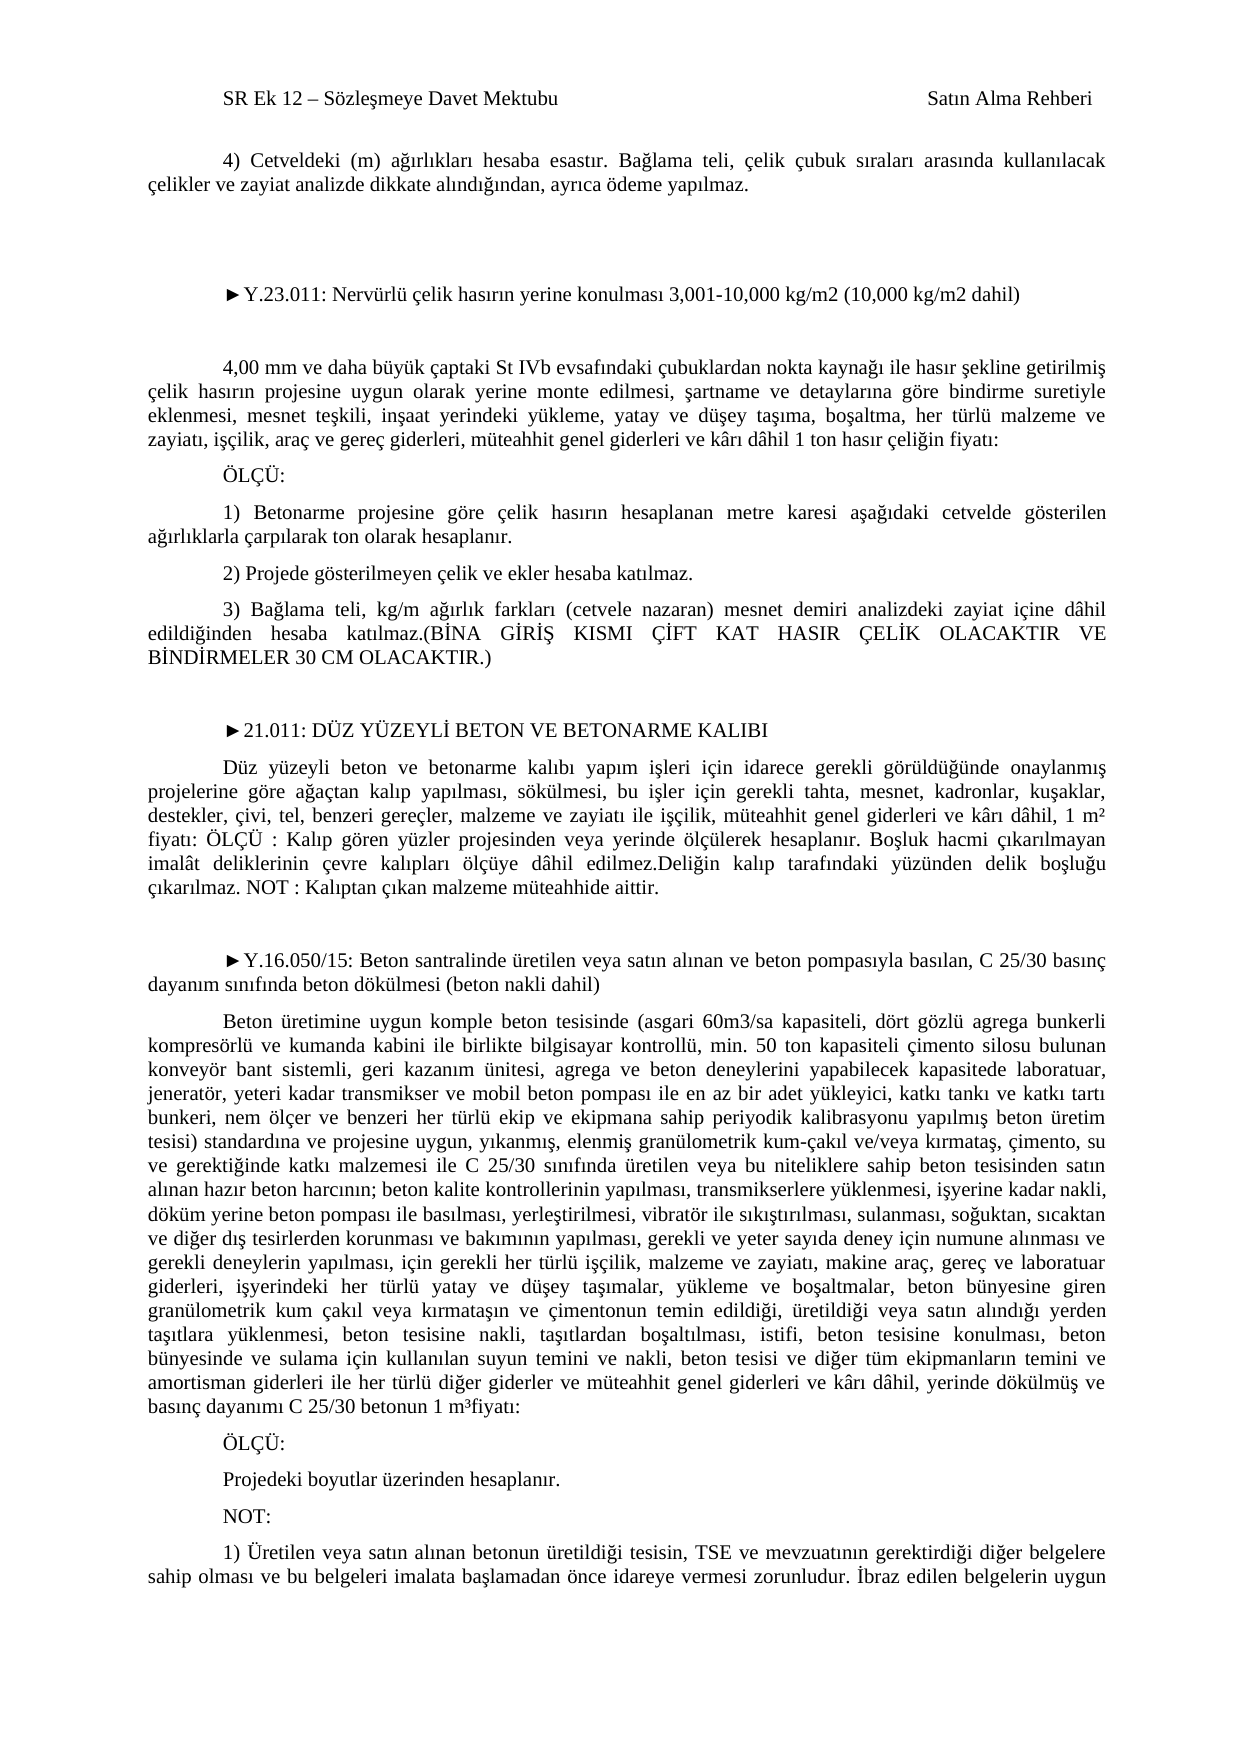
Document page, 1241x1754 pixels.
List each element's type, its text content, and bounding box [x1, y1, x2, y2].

text NOT: [148, 1504, 1107, 1528]
text ÖLÇÜ: [148, 463, 1107, 487]
text ►21.011: DÜZ YÜZEYLİ BETON VE BETONARME KALIBI [148, 718, 1107, 742]
text ►Y.16.050/15: Beton santralinde üretilen veya satın alınan ve beton pompasıyla basılan, C 25/30 basınç dayanım sınıfında beton dökülmesi (beton nakli dahil) [148, 948, 1107, 996]
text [148, 1540, 1107, 1588]
text Düz yüzeyli beton ve betonarme kalıbı yapım işleri için idarece gerekli görüldüğünde onaylanmış projelerine göre ağaçtan kalıp yapılması, sökülmesi, bu işler için gerekli tahta, mesnet, kadronlar, kuşaklar, destekler, çivi, tel, benzeri gereçler, malzeme ve zayiatı ile işçilik, müteahhit genel giderleri ve kârı dâhil, 1 m² fiyatı: ÖLÇÜ : Kalıp gören yüzler projesinden veya yerinde ölçülerek hesaplanır. Boşluk hacmi çıkarılmayan imalât deliklerinin çevre kalıpları ölçüye dâhil edilmez.Deliğin kalıp tarafındaki yüzünden delik boşluğu çıkarılmaz. NOT : Kalıptan çıkan malzeme müteahhide aittir. [148, 755, 1107, 899]
text 1) Betonarme projesine göre çelik hasırın hesaplanan metre karesi aşağıdaki cetvelde gösterilen ağırlıklarla çarpılarak ton olarak hesaplanır. [148, 500, 1107, 548]
text Projedeki boyutlar üzerinden hesaplanır. [148, 1467, 1107, 1491]
text 2) Projede gösterilmeyen çelik ve ekler hesaba katılmaz. [148, 561, 1107, 584]
text 4,00 mm ve daha büyük çaptaki St IVb evsafındaki çubuklardan nokta kaynağı ile hasır şekline getirilmiş çelik hasırın projesine uygun olarak yerine monte edilmesi, şartname ve detaylarına göre bindirme suretiyle eklenmesi, mesnet teşkili, inşaat yerindeki yükleme, yatay ve düşey taşıma, boşaltma, her türlü malzeme ve zayiatı, işçilik, araç ve gereç giderleri, müteahhit genel giderleri ve kârı dâhil 1 ton hasır çeliğin fiyatı: [148, 354, 1107, 451]
text ►Y.23.011: Nervürlü çelik hasırın yerine konulması 3,001-10,000 kg/m2 (10,000 kg/m2 dahil) [148, 281, 1107, 306]
text Beton üretimine uygun komple beton tesisinde (asgari 60m3/sa kapasiteli, dört gözlü agrega bunkerli kompresörlü ve kumanda kabini ile birlikte bilgisayar kontrollü, min. 50 ton kapasiteli çimento silosu bulunan konveyör bant sistemli, geri kazanım ünitesi, agrega ve beton deneylerini yapabilecek kapasitede laboratuar, jeneratör, yeteri kadar transmikser ve mobil beton pompası ile en az bir adet yükleyici, katkı tankı ve katkı tartı bunkeri, nem ölçer ve benzeri her türlü ekip ve ekipmana sahip periyodik kalibrasyonu yapılmış beton üretim tesisi) standardına ve projesine uygun, yıkanmış, elenmiş granülometrik kum-çakıl ve/veya kırmataş, çimento, su ve gerektiğinde katkı malzemesi ile C 25/30 sınıfında üretilen veya bu niteliklere sahip beton tesisinden satın alınan hazır beton harcının; beton kalite kontrollerinin yapılması, transmikserlere yüklenmesi, işyerine kadar nakli, döküm yerine beton pompası ile basılması, yerleştirilmesi, vibratör ile sıkıştırılması, sulanması, soğuktan, sıcaktan ve diğer dış tesirlerden korunması ve bakımının yapılması, gerekli ve yeter sayıda deney için numune alınması ve gerekli deneylerin yapılması, için gerekli her türlü işçilik, malzeme ve zayiatı, makine araç, gereç ve laboratuar giderleri, işyerindeki her türlü yatay ve düşey taşımalar, yükleme ve boşaltmalar, beton bünyesine giren granülometrik kum çakıl veya kırmataşın ve çimentonun temin edildiği, üretildiği veya satın alındığı yerden taşıtlara yüklenmesi, beton tesisine nakli, taşıtlardan boşaltılması, istifi, beton tesisine konulması, beton bünyesinde ve sulama için kullanılan suyun temini ve nakli, beton tesisi ve diğer tüm ekipmanların temini ve amortisman giderleri ile her türlü diğer giderler ve müteahhit genel giderleri ve kârı dâhil, yerinde dökülmüş ve basınç dayanımı C 25/30 betonun 1 m³fiyatı: [148, 1009, 1107, 1418]
text ÖLÇÜ: [148, 1431, 1107, 1454]
text 3) Bağlama teli, kg/m ağırlık farkları (cetvele nazaran) mesnet demiri analizdeki zayiat içine dâhil edildiğinden hesaba katılmaz.(BİNA GİRİŞ KISMI ÇİFT KAT HASIR ÇELİK OLACAKTIR VE BİNDİRMELER 30 CM OLACAKTIR.) [148, 597, 1107, 669]
